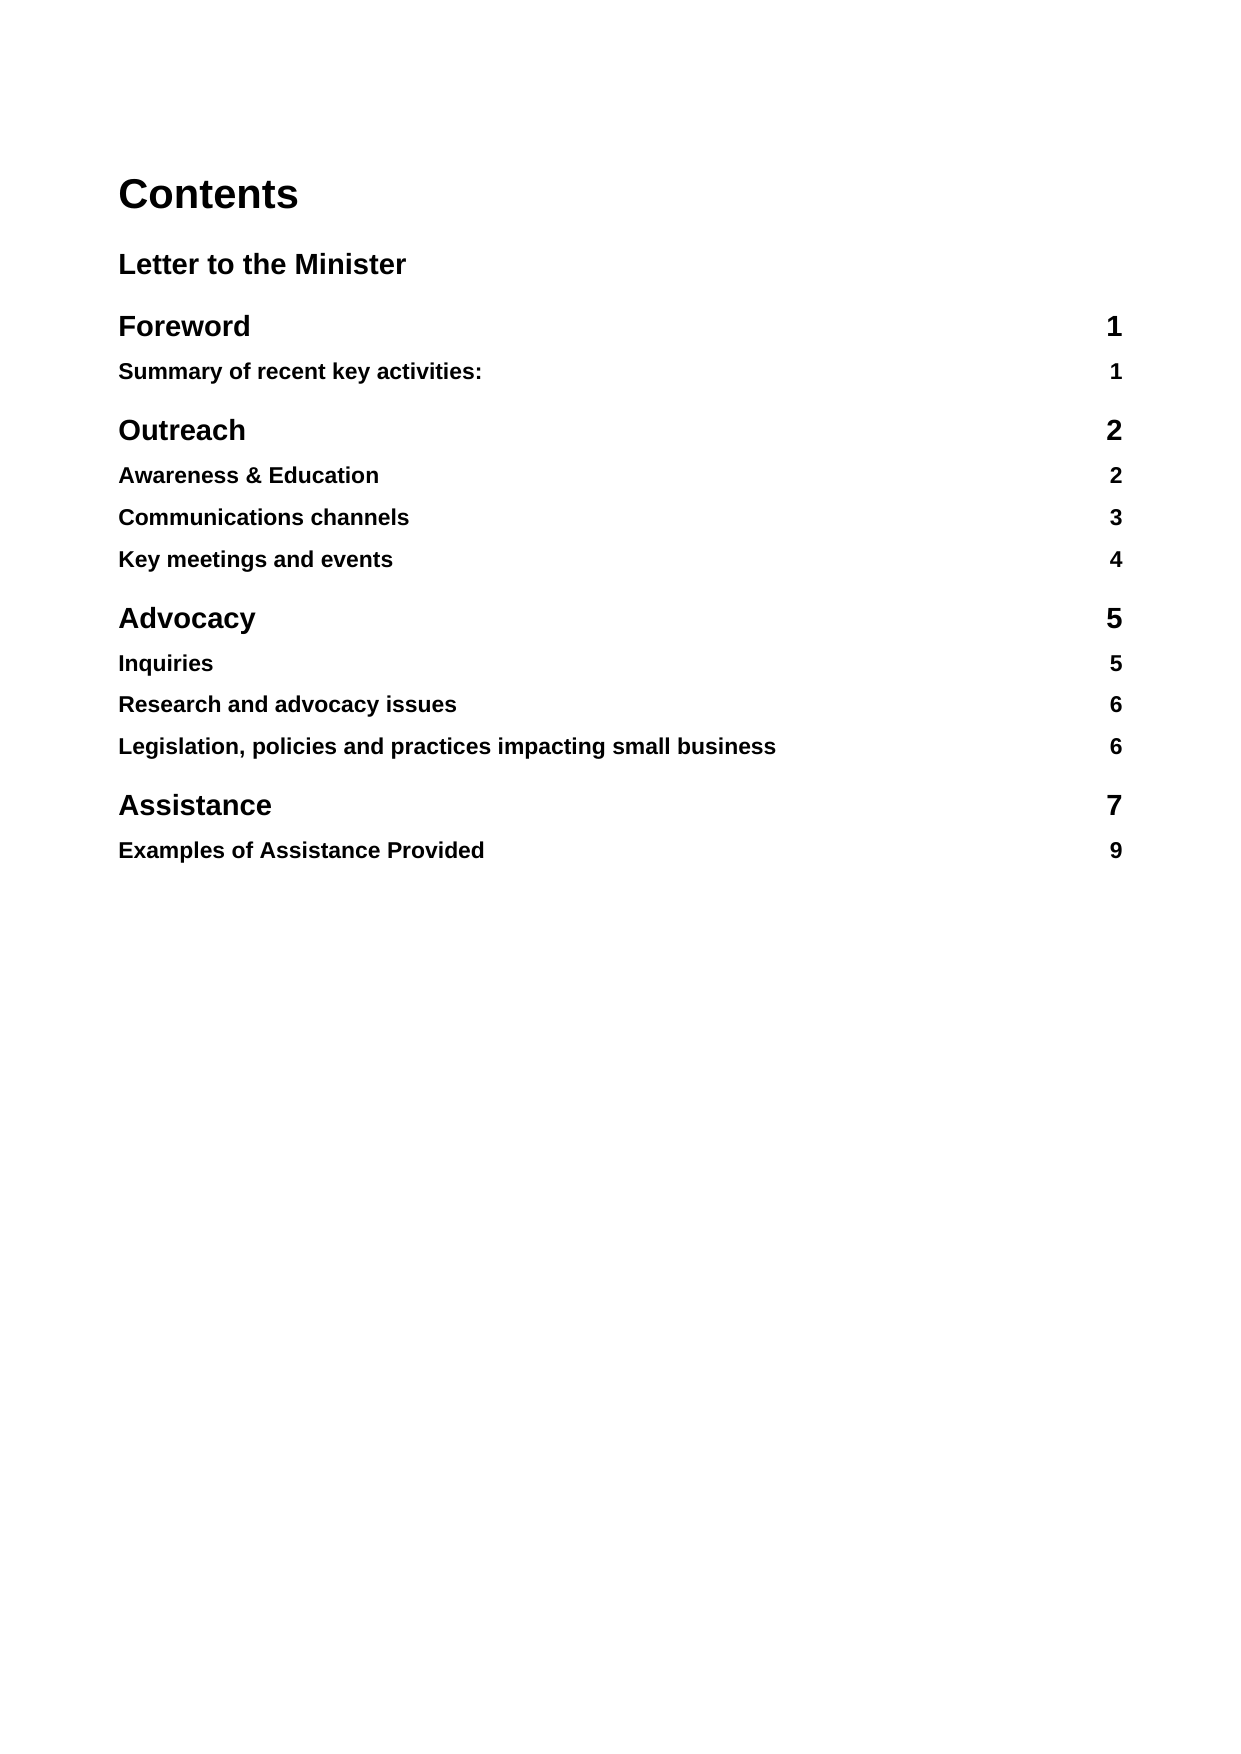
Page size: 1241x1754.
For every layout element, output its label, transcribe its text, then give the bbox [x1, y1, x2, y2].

text Communications channels 3 [118, 501, 1122, 530]
text Inquiries 5 [118, 647, 1122, 676]
text Letter to the Minister [118, 243, 1122, 280]
subtitle Contents [118, 168, 1122, 218]
text Key meetings and events 4 [118, 543, 1122, 572]
text Foreword 1 [118, 305, 1122, 343]
text Summary of recent key activities: 1 [118, 355, 1122, 384]
text Assistance 7 [118, 784, 1122, 822]
text Awareness & Education 2 [118, 459, 1122, 489]
text Legislation, policies and practices impacting small business 6 [118, 730, 1122, 759]
text Outreach 2 [118, 409, 1122, 447]
text Research and advocacy issues 6 [118, 689, 1122, 718]
text Advocacy 5 [118, 597, 1122, 634]
text Examples of Assistance Provided 9 [118, 834, 1122, 864]
